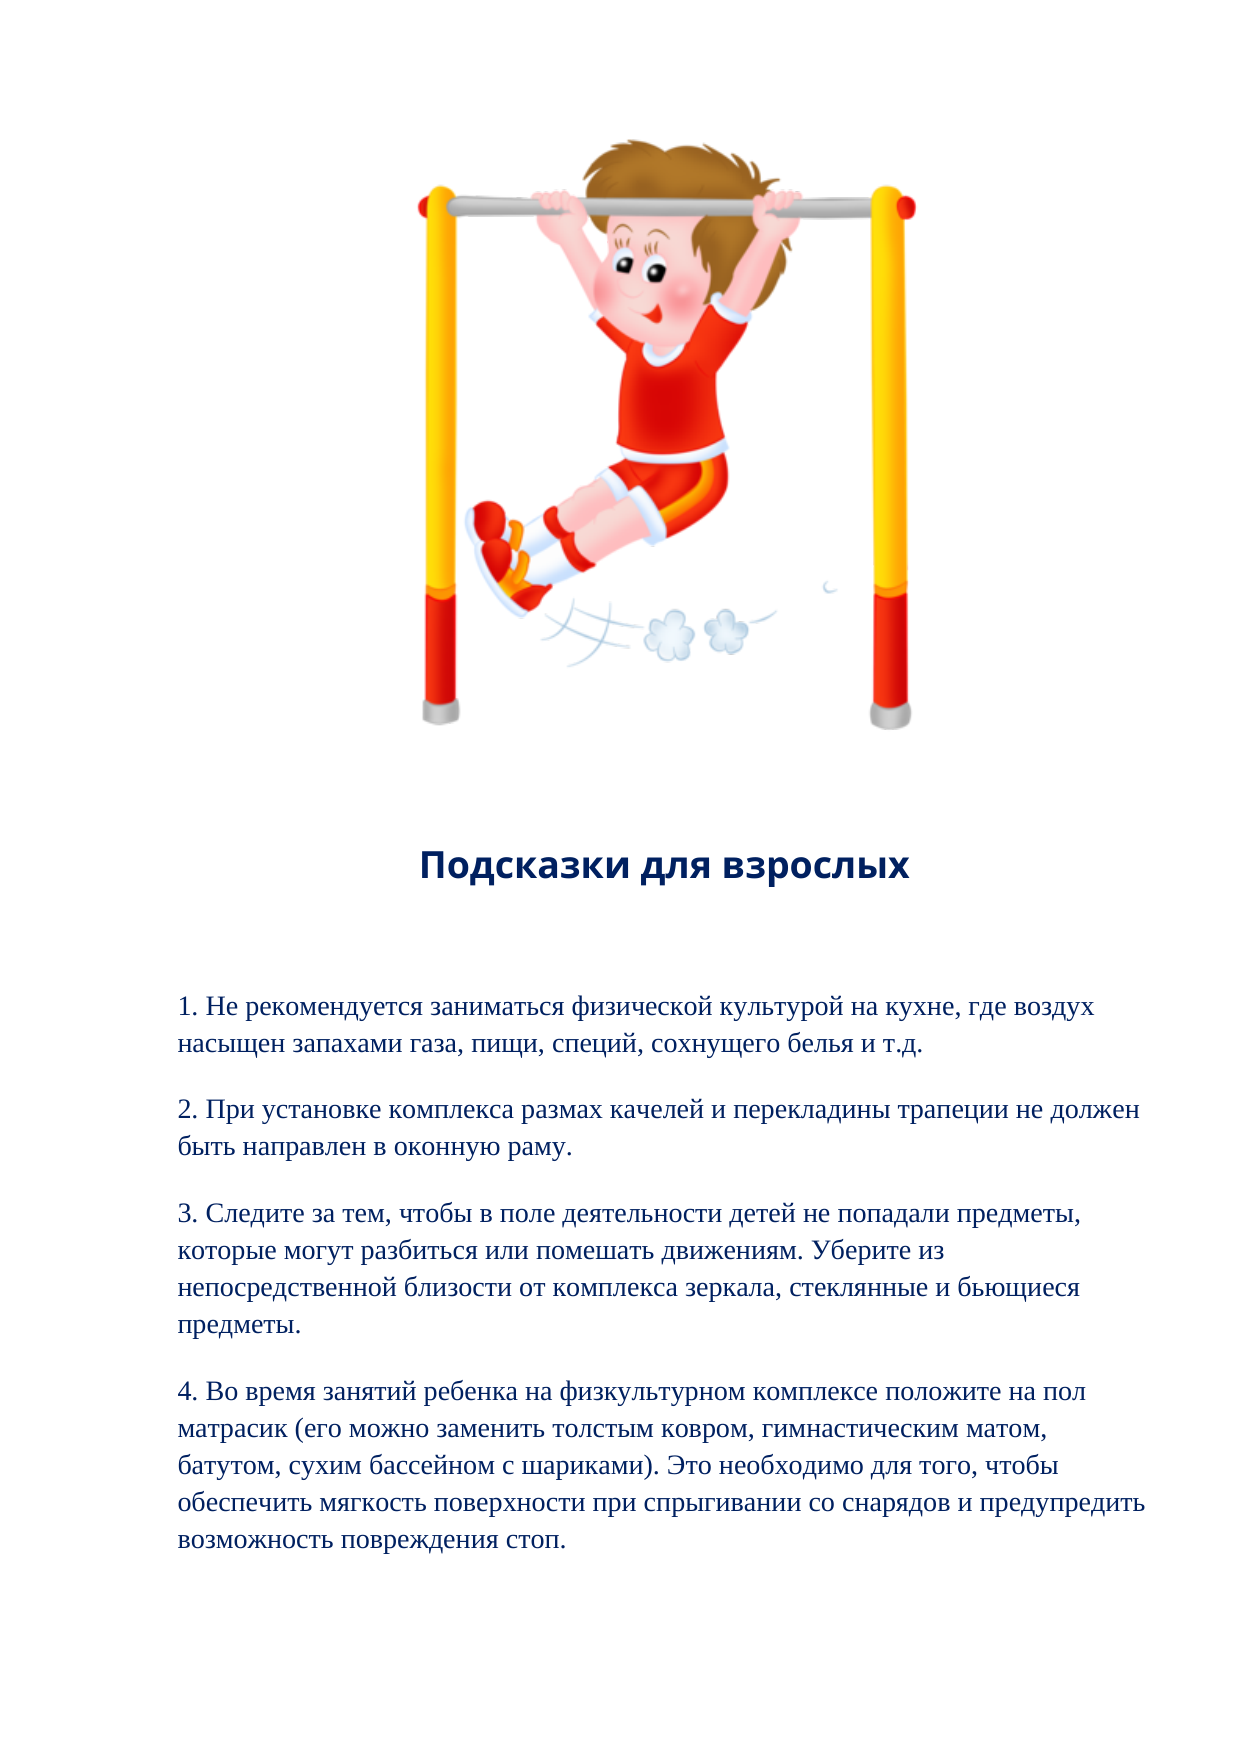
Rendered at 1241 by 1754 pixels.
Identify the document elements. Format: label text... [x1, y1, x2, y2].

text Подсказки для взрослых [177, 839, 1152, 890]
text 4. Во время занятий ребенка на физкультурном комплексе положите на пол матрасик (его можно заменить толстым ковром, гимнастическим матом, батутом, сухим бассейном с шариками). Это необходимо для того, чтобы обеспечить мягкость поверхности при спрыгивании со снарядов и предупредить возможность повреждения стоп. [177, 1374, 1152, 1555]
text 2. При установке комплекса размах качелей и перекладины трапеции не должен быть направлен в оконную раму. [177, 1092, 1152, 1162]
text 1. Не рекомендуется заниматься физической культурой на кухне, где воздух насыщен запахами газа, пищи, специй, сохнущего белья и т.д. [177, 989, 1152, 1058]
text 3. Следите за тем, чтобы в поле деятельности детей не попадали предметы, которые могут разбиться или помешать движениям. Уберите из непосредственной близости от комплекса зеркала, стеклянные и бьющиеся предметы. [177, 1196, 1152, 1340]
picture [352, 118, 977, 744]
